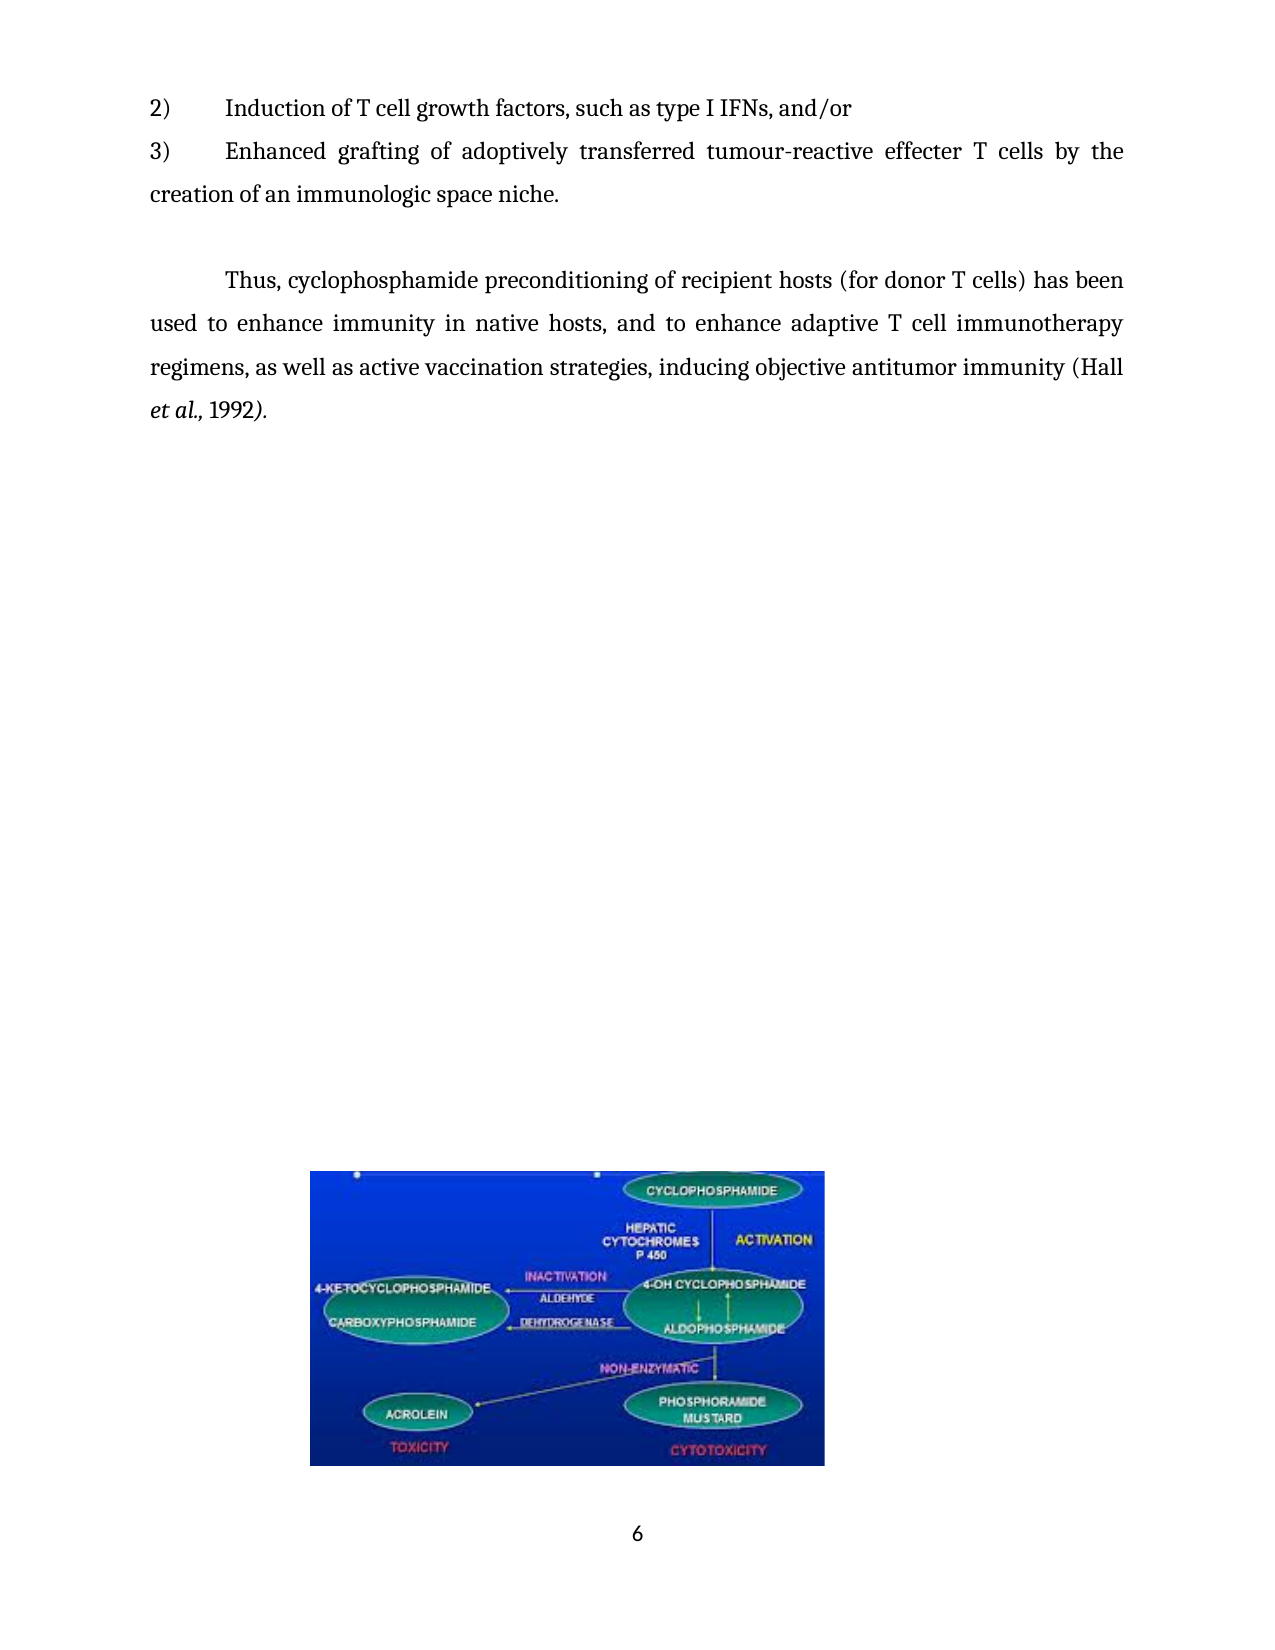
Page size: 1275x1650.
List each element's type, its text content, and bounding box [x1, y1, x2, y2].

picture [310, 1171, 825, 1466]
text Thus, cyclophosphamide preconditioning of recipient hosts (for donor T cells) has been used to enhance immunity in native hosts, and to enhance adaptive T cell immunotherapy regimens, as well as active vaccination strategies, inducing objective antitumor immunity (Hall et al., 1992). [150, 266, 1125, 424]
text 2) Induction of T cell growth factors, such as type I IFNs, and/or [150, 94, 1125, 122]
text 3) Enhanced grafting of adoptively transferred tumour-reactive effecter T cells by the creation of an immunologic space niche. [150, 137, 1125, 209]
